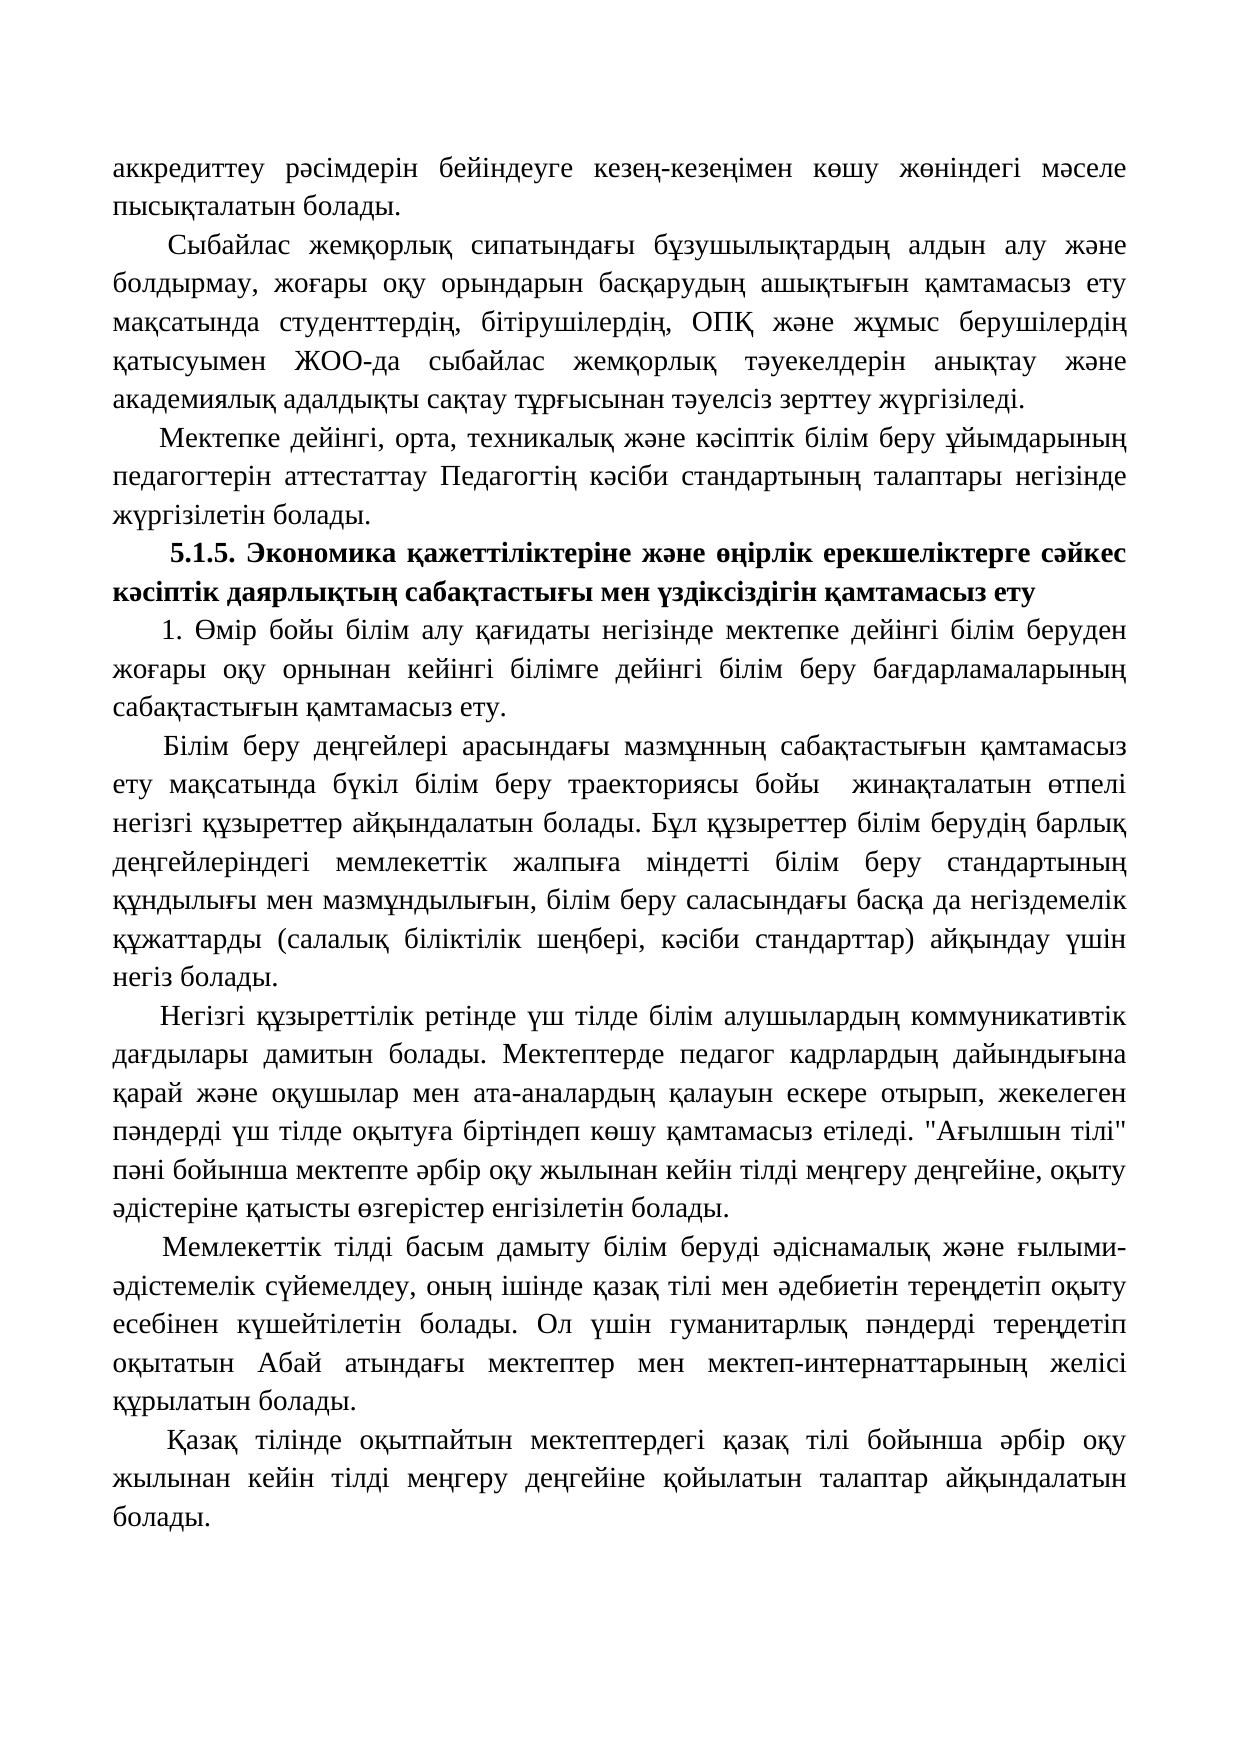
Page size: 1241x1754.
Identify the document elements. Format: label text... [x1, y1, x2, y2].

text Білім беру деңгейлері арасындағы мазмұнның сабақтастығын қамтамасыз ету мақсатында бүкіл білім беру траекториясы бойы жинақталатын өтпелі негізгі құзыреттер айқындалатын болады. Бұл құзыреттер білім берудің барлық деңгейлеріндегі мемлекеттік жалпыға міндетті білім беру стандартының құндылығы мен мазмұндылығын, білім беру саласындағы басқа да негіздемелік құжаттарды (салалық біліктілік шеңбері, кәсіби стандарттар) айқындау үшін негіз болады. [112, 728, 1128, 993]
text Негізгі құзыреттілік ретінде үш тілде білім алушылардың коммуникативтік дағдылары дамитын болады. Мектептерде педагог кадрлардың дайындығына қарай және оқушылар мен ата-аналардың қалауын ескере отырып, жекелеген пәндерді үш тілде оқытуға біртіндеп көшу қамтамасыз етіледі. "Ағылшын тілі" пәні бойынша мектепте әрбір оқу жылынан кейін тілді меңгеру деңгейіне, оқыту әдістеріне қатысты өзгерістер енгізілетін болады. [112, 998, 1128, 1224]
text Мектепке дейінгі, орта, техникалық және кәсіптік білім беру ұйымдарының педагогтерін аттестаттау Педагогтің кәсіби стандартының талаптары негізінде жүргізілетін болады. [112, 420, 1128, 530]
text Мемлекеттік тілді басым дамыту білім беруді әдіснамалық және ғылыми-әдістемелік сүйемелдеу, оның ішінде қазақ тілі мен әдебиетін тереңдетіп оқыту есебінен күшейтілетін болады. Ол үшін гуманитарлық пәндерді тереңдетіп оқытатын Абай атындағы мектептер мен мектеп-интернаттарының желісі құрылатын болады. [112, 1229, 1128, 1417]
text 1. Өмір бойы білім алу қағидаты негізінде мектепке дейінгі білім беруден жоғары оқу орнынан кейінгі білімге дейінгі білім беру бағдарламаларының сабақтастығын қамтамасыз ету. [112, 612, 1128, 723]
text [112, 150, 1128, 222]
text Қазақ тілінде оқытпайтын мектептердегі қазақ тілі бойынша әрбір оқу жылынан кейін тілді меңгеру деңгейіне қойылатын талаптар айқындалатын болады. [112, 1422, 1128, 1532]
text 5.1.5. Экономика қажеттіліктеріне және өңірлік ерекшеліктерге сәйкес кәсіптік даярлықтың сабақтастығы мен үздіксіздігін қамтамасыз ету [112, 535, 1128, 607]
text Сыбайлас жемқорлық сипатындағы бұзушылықтардың алдын алу және болдырмау, жоғары оқу орындарын басқарудың ашықтығын қамтамасыз ету мақсатында студенттердің, бітірушілердің, ОПҚ және жұмыс берушілердің қатысуымен ЖОО-да сыбайлас жемқорлық тәуекелдерін анықтау және академиялық адалдықты сақтау тұрғысынан тәуелсіз зерттеу жүргізіледі. [112, 227, 1128, 415]
